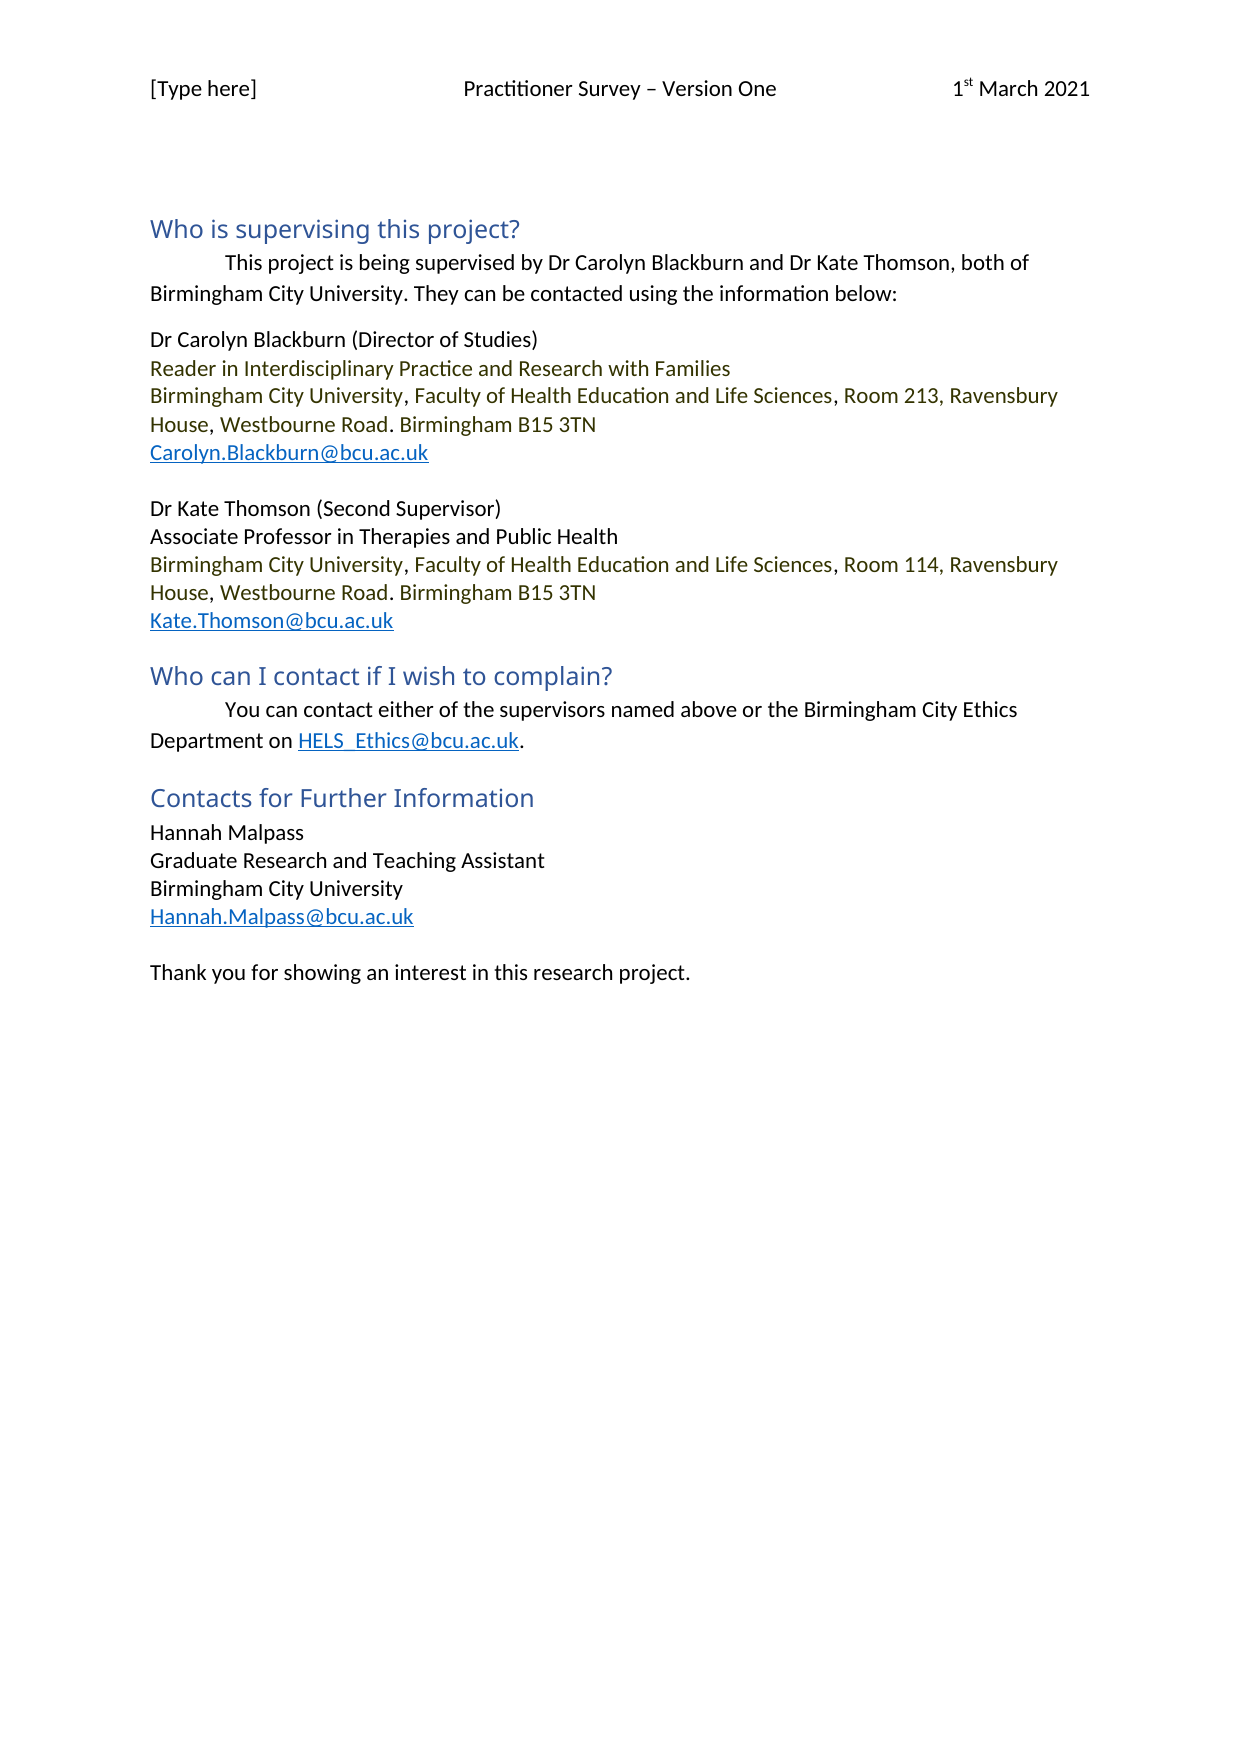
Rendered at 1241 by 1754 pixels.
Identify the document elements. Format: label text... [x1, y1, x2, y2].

text Carolyn.Blackburn@bcu.ac.uk [150, 438, 1090, 466]
text Birmingham City University [150, 874, 1090, 902]
text Hannah.Malpass@bcu.ac.uk [150, 902, 1090, 930]
text Associate Professor in Therapies and Public Health [150, 522, 1090, 550]
text Birmingham City University, Faculty of Health Education and Life Sciences, Room 114, Ravensbury House, Westbourne Road. Birmingham B15 3TN [150, 550, 1090, 606]
text Thank you for showing an interest in this research project. [150, 958, 1090, 986]
text This project is being supervised by Dr Carolyn Blackburn and Dr Kate Thomson, both of Birmingham City University. They can be contacted using the information below: [150, 248, 1090, 307]
text Dr Kate Thomson (Second Supervisor) [150, 494, 1090, 522]
subtitle Contacts for Further Information [150, 781, 1090, 815]
subtitle Who is supervising this project? [150, 212, 1090, 246]
text You can contact either of the supervisors named above or the Birmingham City Ethics Department on HELS_Ethics@bcu.ac.uk. [150, 696, 1090, 754]
text Reader in Interdisciplinary Practice and Research with Families [150, 354, 1090, 382]
text Graduate Research and Teaching Assistant [150, 846, 1090, 874]
text Dr Carolyn Blackburn (Director of Studies) [150, 326, 1090, 354]
subtitle Who can I contact if I wish to complain? [150, 659, 1090, 693]
text Birmingham City University, Faculty of Health Education and Life Sciences, Room 213, Ravensbury House, Westbourne Road. Birmingham B15 3TN [150, 382, 1090, 438]
text Hannah Malpass [150, 818, 1090, 846]
text Kate.Thomson@bcu.ac.uk [150, 606, 1090, 634]
